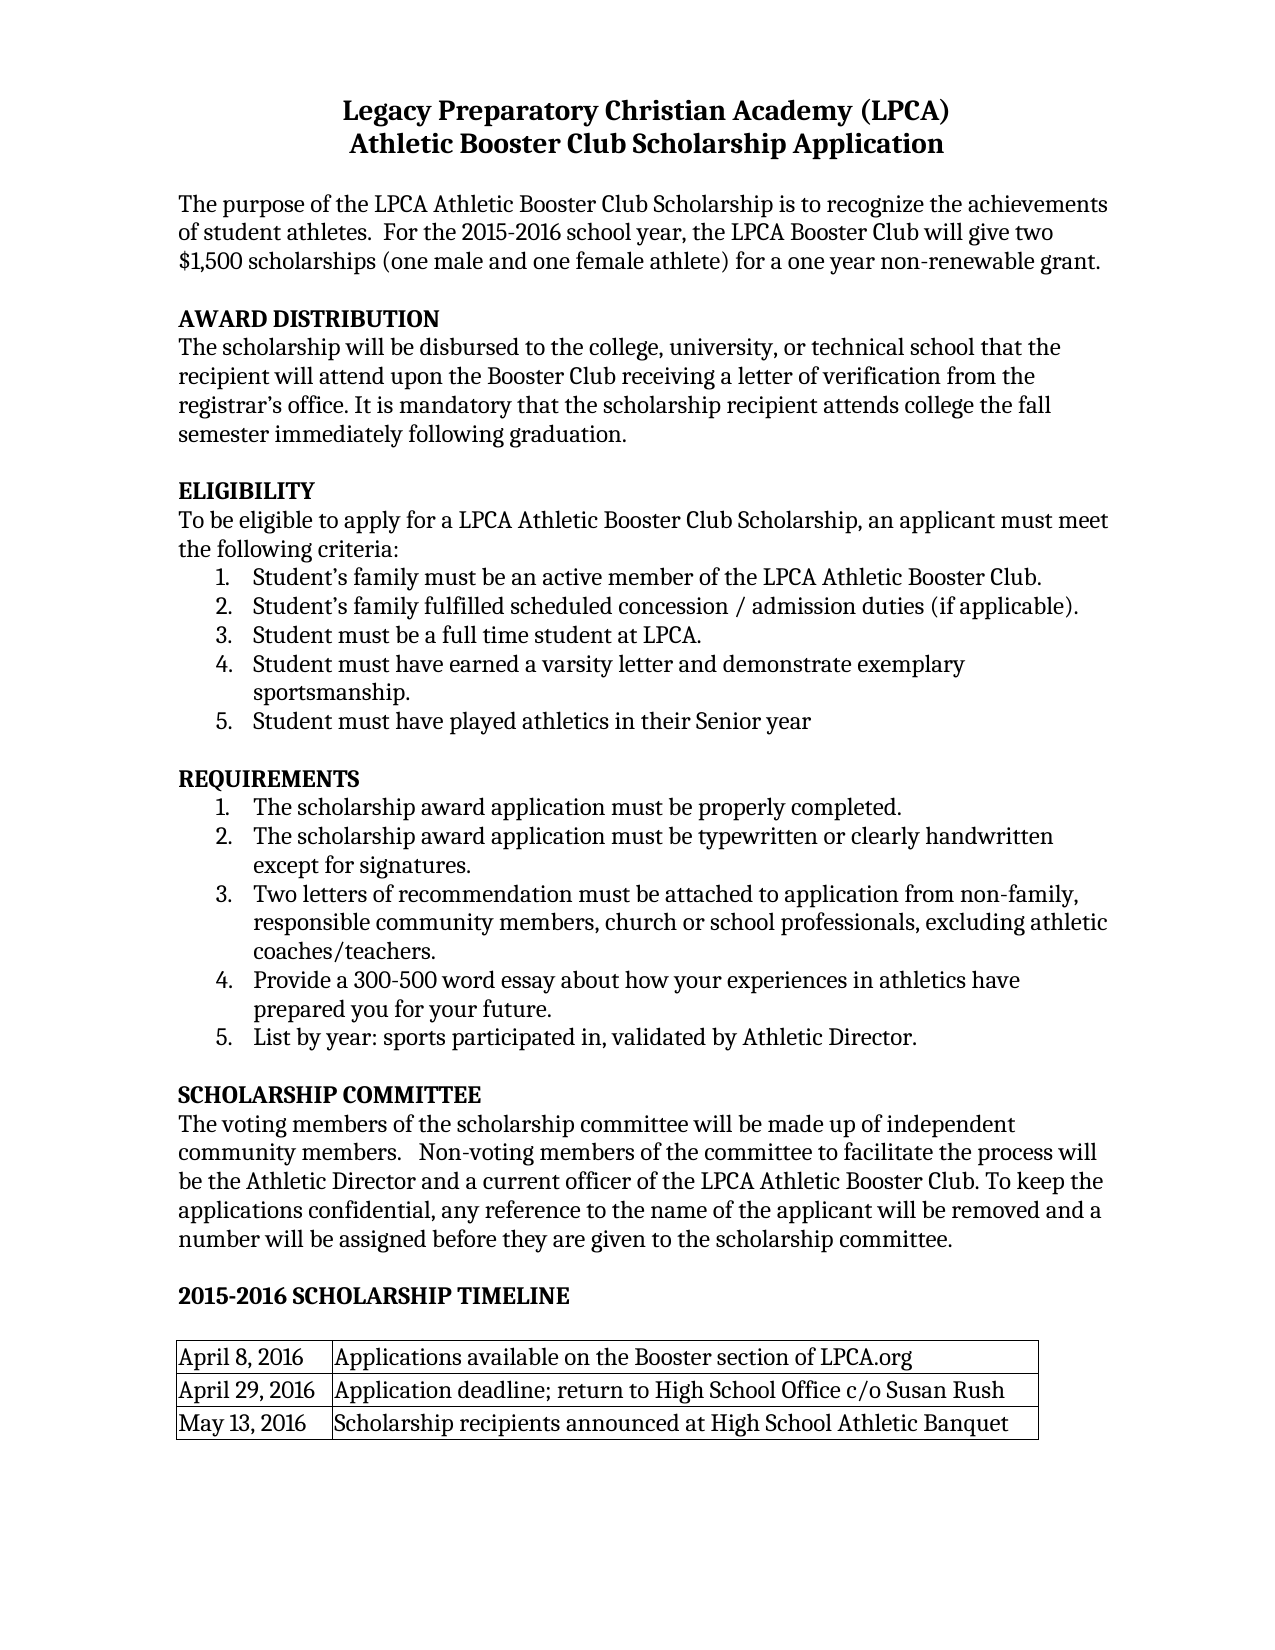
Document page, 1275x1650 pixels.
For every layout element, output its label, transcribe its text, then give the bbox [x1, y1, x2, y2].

text The voting members of the scholarship committee will be made up of independent community members. Non-voting members of the committee to facilitate the process will be the Athletic Director and a current officer of the LPCA Athletic Booster Club. To keep the applications confidential, any reference to the name of the applicant will be removed and a number will be assigned before they are given to the scholarship committee. [178, 1109, 1116, 1253]
text ELIGIBILITY To be eligible to apply for a LPCA Athletic Booster Club Scholarship, an applicant must meet the following criteria: [178, 477, 1116, 563]
text Athletic Booster Club Scholarship Application [178, 127, 1116, 161]
table_header April 8, 2016 [177, 1341, 332, 1373]
list Provide a 300-500 word essay about how your experiences in athletics have prepared you for your future. [216, 966, 1116, 1023]
table_header Applications available on the Booster section of LPCA.org [333, 1341, 1038, 1373]
text REQUIREMENTS [178, 764, 1116, 793]
text The purpose of the LPCA Athletic Booster Club Scholarship is to recognize the achievements of student athletes. For the 2015-2016 school year, the LPCA Booster Club will give two $1,500 scholarships (one male and one female athlete) for a one year non-renewable grant. [178, 189, 1116, 276]
list Student must have played athletics in their Senior year [216, 707, 1116, 736]
list Student’s family must be an active member of the LPCA Athletic Booster Club. [216, 563, 1116, 592]
table_cell Application deadline; return to High School Office c/o Susan Rush [333, 1374, 1038, 1406]
text Legacy Preparatory Christian Academy (LPCA) [178, 94, 1116, 127]
table_cell May 13, 2016 [177, 1407, 332, 1439]
list The scholarship award application must be properly completed. [216, 793, 1116, 822]
text AWARD DISTRIBUTION The scholarship will be disbursed to the college, university, or technical school that the recipient will attend upon the Booster Club receiving a letter of verification from the registrar’s office. It is mandatory that the scholarship recipient attends college the fall semester immediately following graduation. [178, 304, 1116, 448]
text 2015-2016 SCHOLARSHIP TIMELINE [178, 1282, 1116, 1311]
list Two letters of recommendation must be attached to application from non-family, responsible community members, church or school professionals, excluding athletic coaches/teachers. [216, 879, 1116, 966]
text SCHOLARSHIP COMMITTEE [178, 1081, 1116, 1109]
list List by year: sports participated in, validated by Athletic Director. [216, 1023, 1116, 1052]
list The scholarship award application must be typewritten or clearly handwritten except for signatures. [216, 822, 1116, 879]
list Student must have earned a varsity letter and demonstrate exemplary sportsmanship. [216, 649, 1116, 707]
table_cell Scholarship recipients announced at High School Athletic Banquet [333, 1407, 1038, 1439]
table_cell April 29, 2016 [177, 1374, 332, 1406]
list Student must be a full time student at LPCA. [216, 621, 1116, 649]
list Student’s family fulfilled scheduled concession / admission duties (if applicable). [216, 592, 1116, 621]
